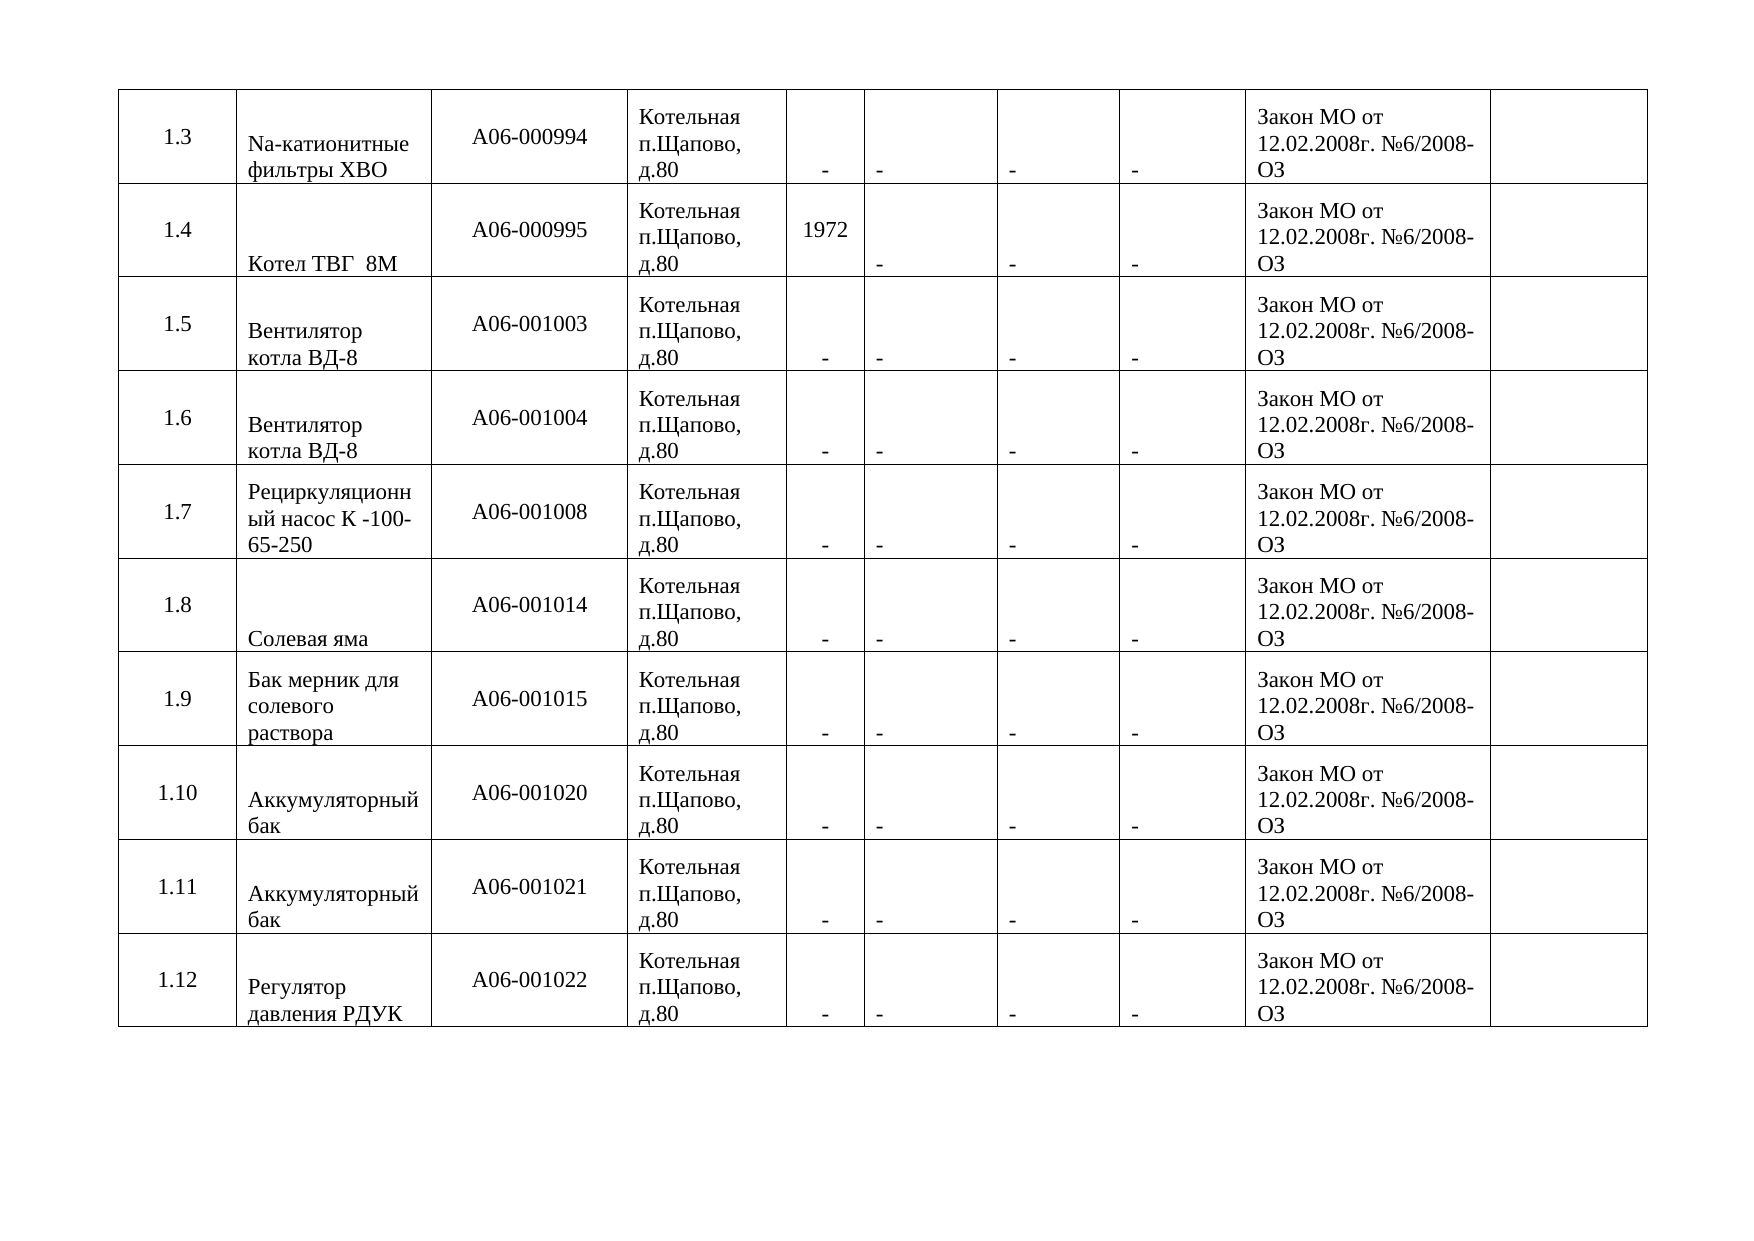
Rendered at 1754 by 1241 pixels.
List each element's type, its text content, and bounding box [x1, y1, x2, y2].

table_cell - [865, 840, 997, 932]
table_cell - [787, 465, 864, 557]
table_cell - [865, 371, 997, 464]
table_cell Котельная п.Щапово, д.80 [628, 652, 786, 745]
table_cell Закон МО от 12.02.2008г. №6/2008-ОЗ [1246, 465, 1490, 557]
table_cell 1.11 [119, 840, 236, 932]
table_cell - [1120, 90, 1245, 182]
table_cell - [998, 840, 1119, 932]
table_cell - [865, 277, 997, 370]
table_cell - [865, 184, 997, 276]
table_cell А06-001020 [432, 746, 627, 839]
table_cell - [998, 746, 1119, 839]
table_cell [1491, 184, 1647, 276]
table_cell Котел ТВГ 8М [237, 184, 431, 276]
table_cell - [1120, 277, 1245, 370]
table_cell А06-001021 [432, 840, 627, 932]
table_cell - [787, 934, 864, 1026]
table_cell [1491, 934, 1647, 1026]
table_cell - [1120, 746, 1245, 839]
table_cell - [998, 371, 1119, 464]
table_cell - [787, 840, 864, 932]
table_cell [628, 90, 786, 182]
table_cell - [865, 934, 997, 1026]
table_cell [1491, 840, 1647, 932]
table_cell А06-000994 [432, 90, 627, 182]
table_cell Котельная п.Щапово, д.80 [628, 559, 786, 651]
table_cell 1.3 [119, 90, 236, 182]
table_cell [628, 934, 786, 1026]
table_cell Вентилятор котла ВД-8 [237, 371, 431, 464]
table_cell - [1120, 934, 1245, 1026]
table_cell Котельная п.Щапово, д.80 [628, 465, 786, 557]
table_cell 1.9 [119, 652, 236, 745]
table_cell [1246, 90, 1490, 182]
table_cell - [1120, 184, 1245, 276]
table_cell - [998, 934, 1119, 1026]
table_cell [1491, 559, 1647, 651]
table_cell - [998, 465, 1119, 557]
table_cell - [865, 652, 997, 745]
table_cell 1.7 [119, 465, 236, 557]
table_cell - [1120, 840, 1245, 932]
table_cell Вентилятор котла ВД-8 [237, 277, 431, 370]
table_cell - [1120, 652, 1245, 745]
table_cell - [865, 746, 997, 839]
table_cell А06-001014 [432, 559, 627, 651]
table_cell А06-001008 [432, 465, 627, 557]
table_cell Котельная п.Щапово, д.80 [628, 277, 786, 370]
table_cell - [787, 90, 864, 182]
table_cell Закон МО от 12.02.2008г. №6/2008-ОЗ [1246, 746, 1490, 839]
table_cell 1.6 [119, 371, 236, 464]
table_cell - [1120, 371, 1245, 464]
table_cell Закон МО от 12.02.2008г. №6/2008-ОЗ [1246, 184, 1490, 276]
table_cell А06-001003 [432, 277, 627, 370]
table_cell [1491, 652, 1647, 745]
table_cell 1.4 [119, 184, 236, 276]
table_cell А06-001015 [432, 652, 627, 745]
table_cell Бак мерник для солевого раствора [237, 652, 431, 745]
table_cell Аккумуляторный бак [237, 840, 431, 932]
table_cell Закон МО от 12.02.2008г. №6/2008-ОЗ [1246, 652, 1490, 745]
table_cell Закон МО от 12.02.2008г. №6/2008-ОЗ [1246, 277, 1490, 370]
table_cell [1491, 371, 1647, 464]
table_cell Солевая яма [237, 559, 431, 651]
table_cell 1.12 [119, 934, 236, 1026]
table_cell 1.10 [119, 746, 236, 839]
table_cell Закон МО от 12.02.2008г. №6/2008-ОЗ [1246, 371, 1490, 464]
table_cell Регулятор давления РДУК [237, 934, 431, 1026]
table_cell Аккумуляторный бак [237, 746, 431, 839]
table_cell А06-000995 [432, 184, 627, 276]
table_cell Котельная п.Щапово, д.80 [628, 184, 786, 276]
table_cell [1491, 277, 1647, 370]
table_cell - [787, 277, 864, 370]
table_cell - [787, 371, 864, 464]
table_cell - [865, 465, 997, 557]
table_cell - [787, 746, 864, 839]
table_cell - [998, 277, 1119, 370]
table_cell - [998, 652, 1119, 745]
table_cell Котельная п.Щапово, д.80 [628, 371, 786, 464]
table_cell Рециркуляционный насос К -100-65-250 [237, 465, 431, 557]
table_cell Котельная п.Щапово, д.80 [628, 840, 786, 932]
table_cell - [787, 559, 864, 651]
table_cell Закон МО от 12.02.2008г. №6/2008-ОЗ [1246, 559, 1490, 651]
table_cell [1491, 90, 1647, 182]
table_cell Закон МО от 12.02.2008г. №6/2008-ОЗ [1246, 840, 1490, 932]
table_cell - [1120, 559, 1245, 651]
table_cell А06-001022 [432, 934, 627, 1026]
table_cell - [998, 559, 1119, 651]
table_cell А06-001004 [432, 371, 627, 464]
table_cell - [998, 184, 1119, 276]
table_cell 1.5 [119, 277, 236, 370]
table_cell - [998, 90, 1119, 182]
table_cell - [865, 90, 997, 182]
table_cell [1491, 746, 1647, 839]
table_cell [1491, 465, 1647, 557]
table_cell - [865, 559, 997, 651]
table_cell 1.8 [119, 559, 236, 651]
table_cell - [787, 652, 864, 745]
table_cell Котельная п.Щапово, д.80 [628, 746, 786, 839]
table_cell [237, 90, 431, 182]
table_cell 1972 [787, 184, 864, 276]
table_cell - [1120, 465, 1245, 557]
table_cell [1246, 934, 1490, 1026]
